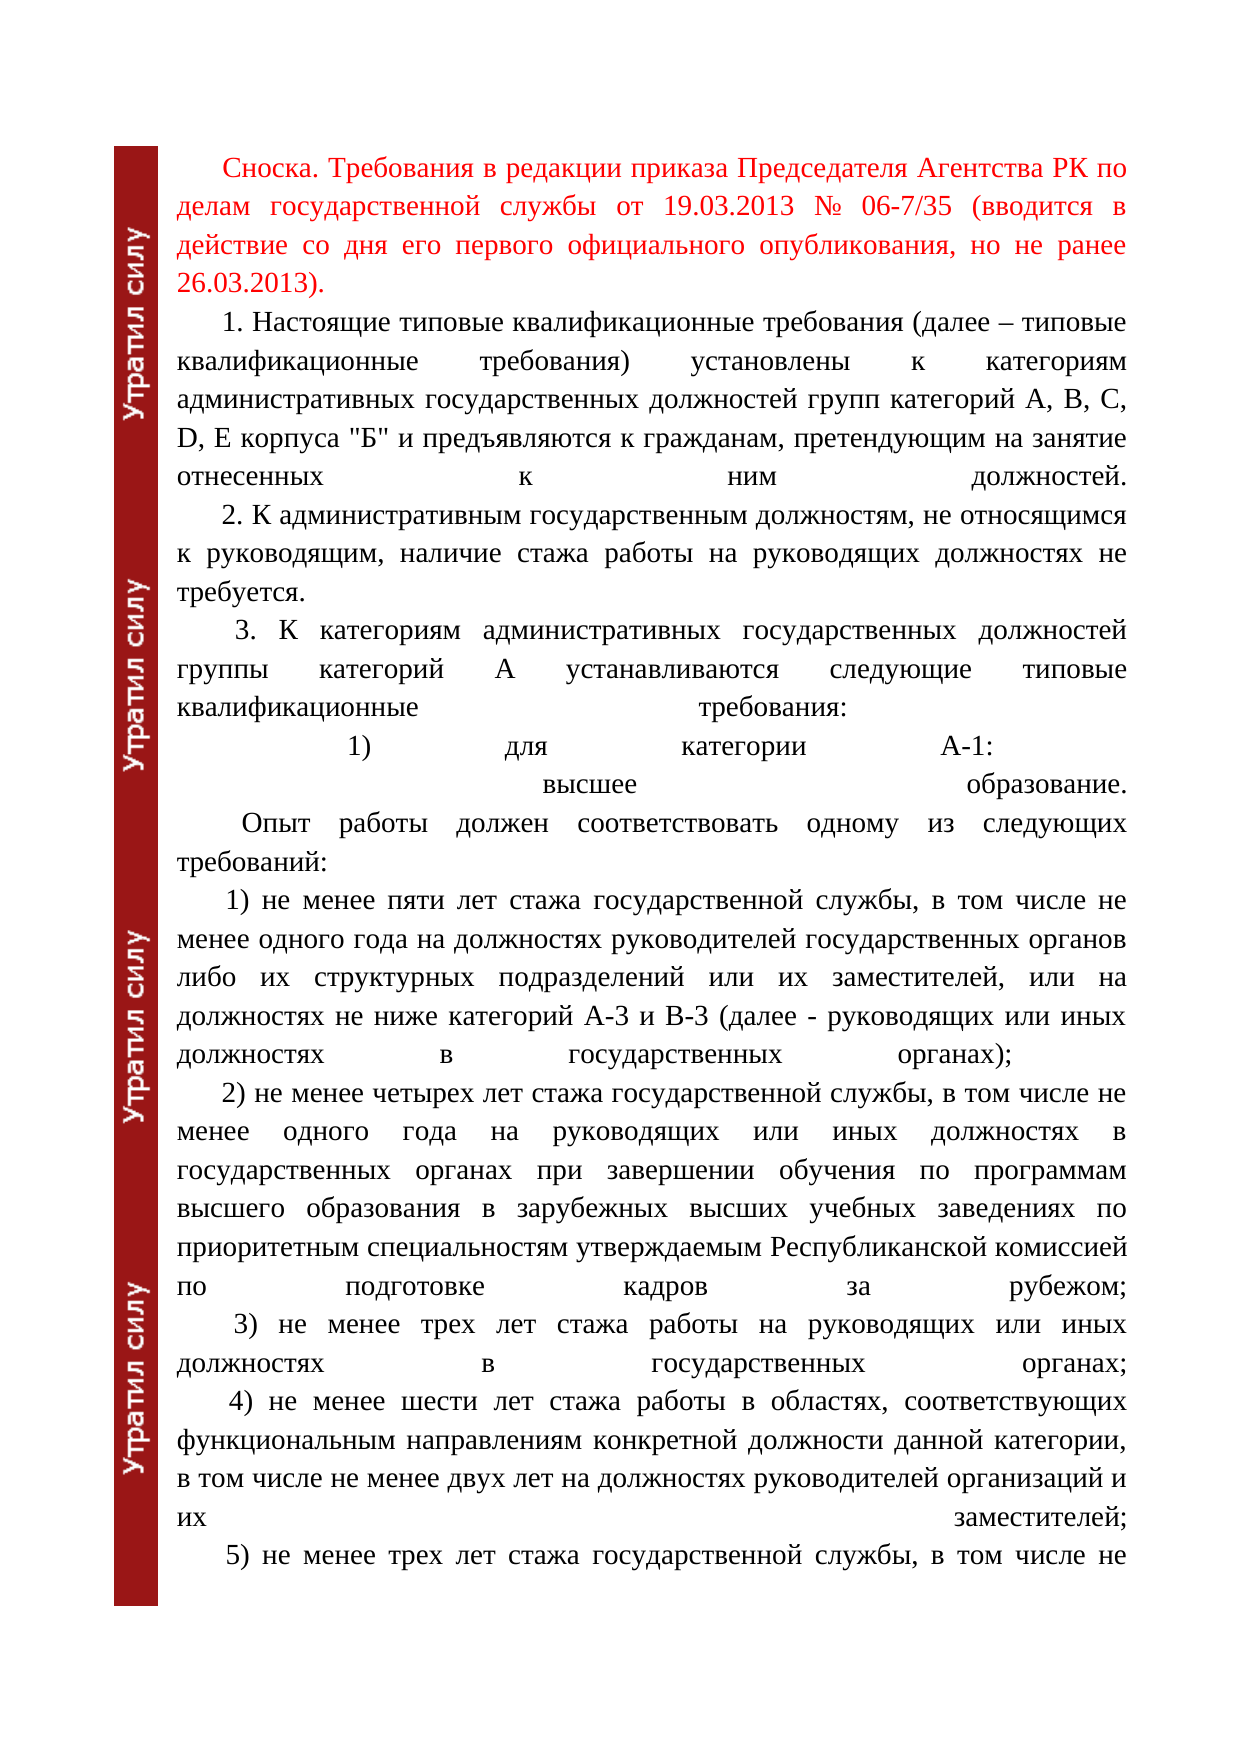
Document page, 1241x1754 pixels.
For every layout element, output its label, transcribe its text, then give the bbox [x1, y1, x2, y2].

picture [114, 299, 158, 304]
picture [114, 146, 158, 150]
picture [114, 1571, 158, 1606]
text Сноска. Требования в редакции приказа Председателя Агентства РК по делам государственной службы от 19.03.2013 № 06-7/35 (вводится в действие со дня его первого официального опубликования, но не ранее 26.03.2013). [112, 150, 1128, 299]
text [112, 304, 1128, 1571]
